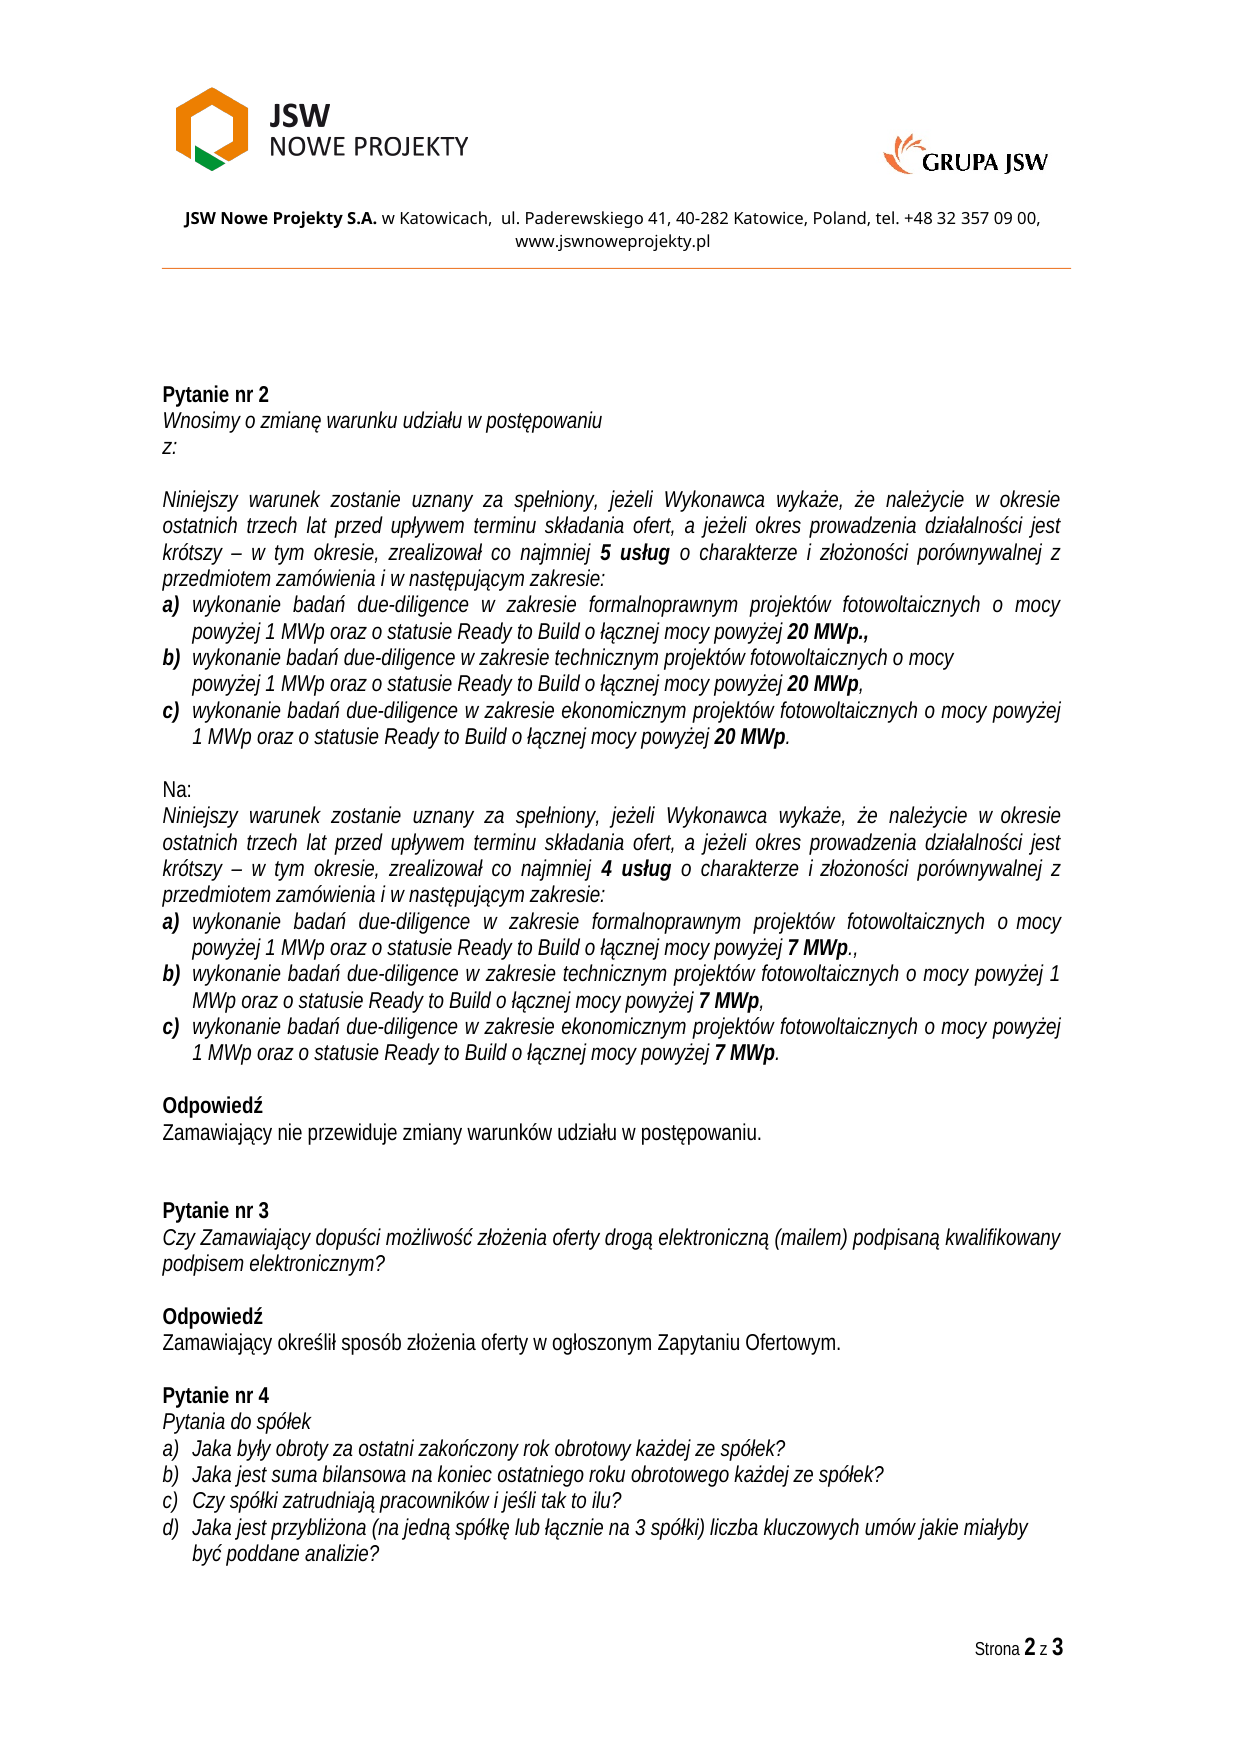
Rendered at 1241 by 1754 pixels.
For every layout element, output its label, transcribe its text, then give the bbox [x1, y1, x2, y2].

list Niniejszy warunek zostanie uznany za spełniony, jeżeli Wykonawca wykaże, że należycie w okresie ostatnich trzech lat przed upływem terminu składania ofert, a jeżeli okres prowadzenia działalności jest krótszy – w tym okresie, zrealizował co najmniej 4 usług o charakterze i złożoności porównywalnej z przedmiotem zamówienia i w następującym zakresie: [162, 802, 1063, 908]
text Na: [162, 776, 1063, 802]
text Czy Zamawiający dopuści możliwość złożenia oferty drogą elektroniczną (mailem) podpisaną kwalifikowany podpisem elektronicznym? [162, 1224, 1063, 1277]
text Wnosimy o zmianę warunku udziału w postępowaniu [162, 407, 1063, 433]
text z: [162, 433, 1063, 459]
picture [876, 129, 1054, 181]
picture [162, 73, 482, 185]
text Pytanie nr 3 [162, 1197, 1063, 1224]
list Czy spółki zatrudniają pracowników i jeśli tak to ilu? [162, 1487, 1063, 1514]
text Pytanie nr 2 [162, 381, 1063, 407]
text Zamawiający nie przewiduje zmiany warunków udziału w postępowaniu. [162, 1118, 1063, 1145]
list wykonanie badań due-diligence w zakresie formalnoprawnym projektów fotowoltaicznych o mocy powyżej 1 MWp oraz o statusie Ready to Build o łącznej mocy powyżej 20 MWp., [162, 591, 1063, 644]
text Odpowiedź [162, 1092, 1063, 1118]
text Odpowiedź [162, 1303, 1063, 1329]
list wykonanie badań due-diligence w zakresie formalnoprawnym projektów fotowoltaicznych o mocy powyżej 1 MWp oraz o statusie Ready to Build o łącznej mocy powyżej 7 MWp., [162, 908, 1063, 960]
list wykonanie badań due-diligence w zakresie ekonomicznym projektów fotowoltaicznych o mocy powyżej 1 MWp oraz o statusie Ready to Build o łącznej mocy powyżej 20 MWp. [162, 697, 1063, 749]
list wykonanie badań due-diligence w zakresie technicznym projektów fotowoltaicznych o mocy [162, 644, 1063, 670]
list powyżej 1 MWp oraz o statusie Ready to Build o łącznej mocy powyżej 20 MWp, [192, 670, 1063, 697]
text Pytania do spółek [162, 1408, 1063, 1435]
list wykonanie badań due-diligence w zakresie technicznym projektów fotowoltaicznych o mocy powyżej 1 MWp oraz o statusie Ready to Build o łącznej mocy powyżej 7 MWp, [162, 960, 1063, 1013]
list Jaka jest suma bilansowa na koniec ostatniego roku obrotowego każdej ze spółek? [162, 1461, 1063, 1487]
list wykonanie badań due-diligence w zakresie ekonomicznym projektów fotowoltaicznych o mocy powyżej 1 MWp oraz o statusie Ready to Build o łącznej mocy powyżej 7 MWp. [162, 1013, 1063, 1066]
text Zamawiający określił sposób złożenia oferty w ogłoszonym Zapytaniu Ofertowym. [162, 1329, 1063, 1356]
text Pytanie nr 4 [162, 1382, 1063, 1408]
list Jaka jest przybliżona (na jedną spółkę lub łącznie na 3 spółki) liczba kluczowych umów jakie miałyby być poddane analizie? [162, 1514, 1063, 1566]
text Niniejszy warunek zostanie uznany za spełniony, jeżeli Wykonawca wykaże, że należycie w okresie ostatnich trzech lat przed upływem terminu składania ofert, a jeżeli okres prowadzenia działalności jest krótszy – w tym okresie, zrealizował co najmniej 5 usług o charakterze i złożoności porównywalnej z przedmiotem zamówienia i w następującym zakresie: [162, 486, 1063, 591]
list Jaka były obroty za ostatni zakończony rok obrotowy każdej ze spółek? [162, 1435, 1063, 1461]
